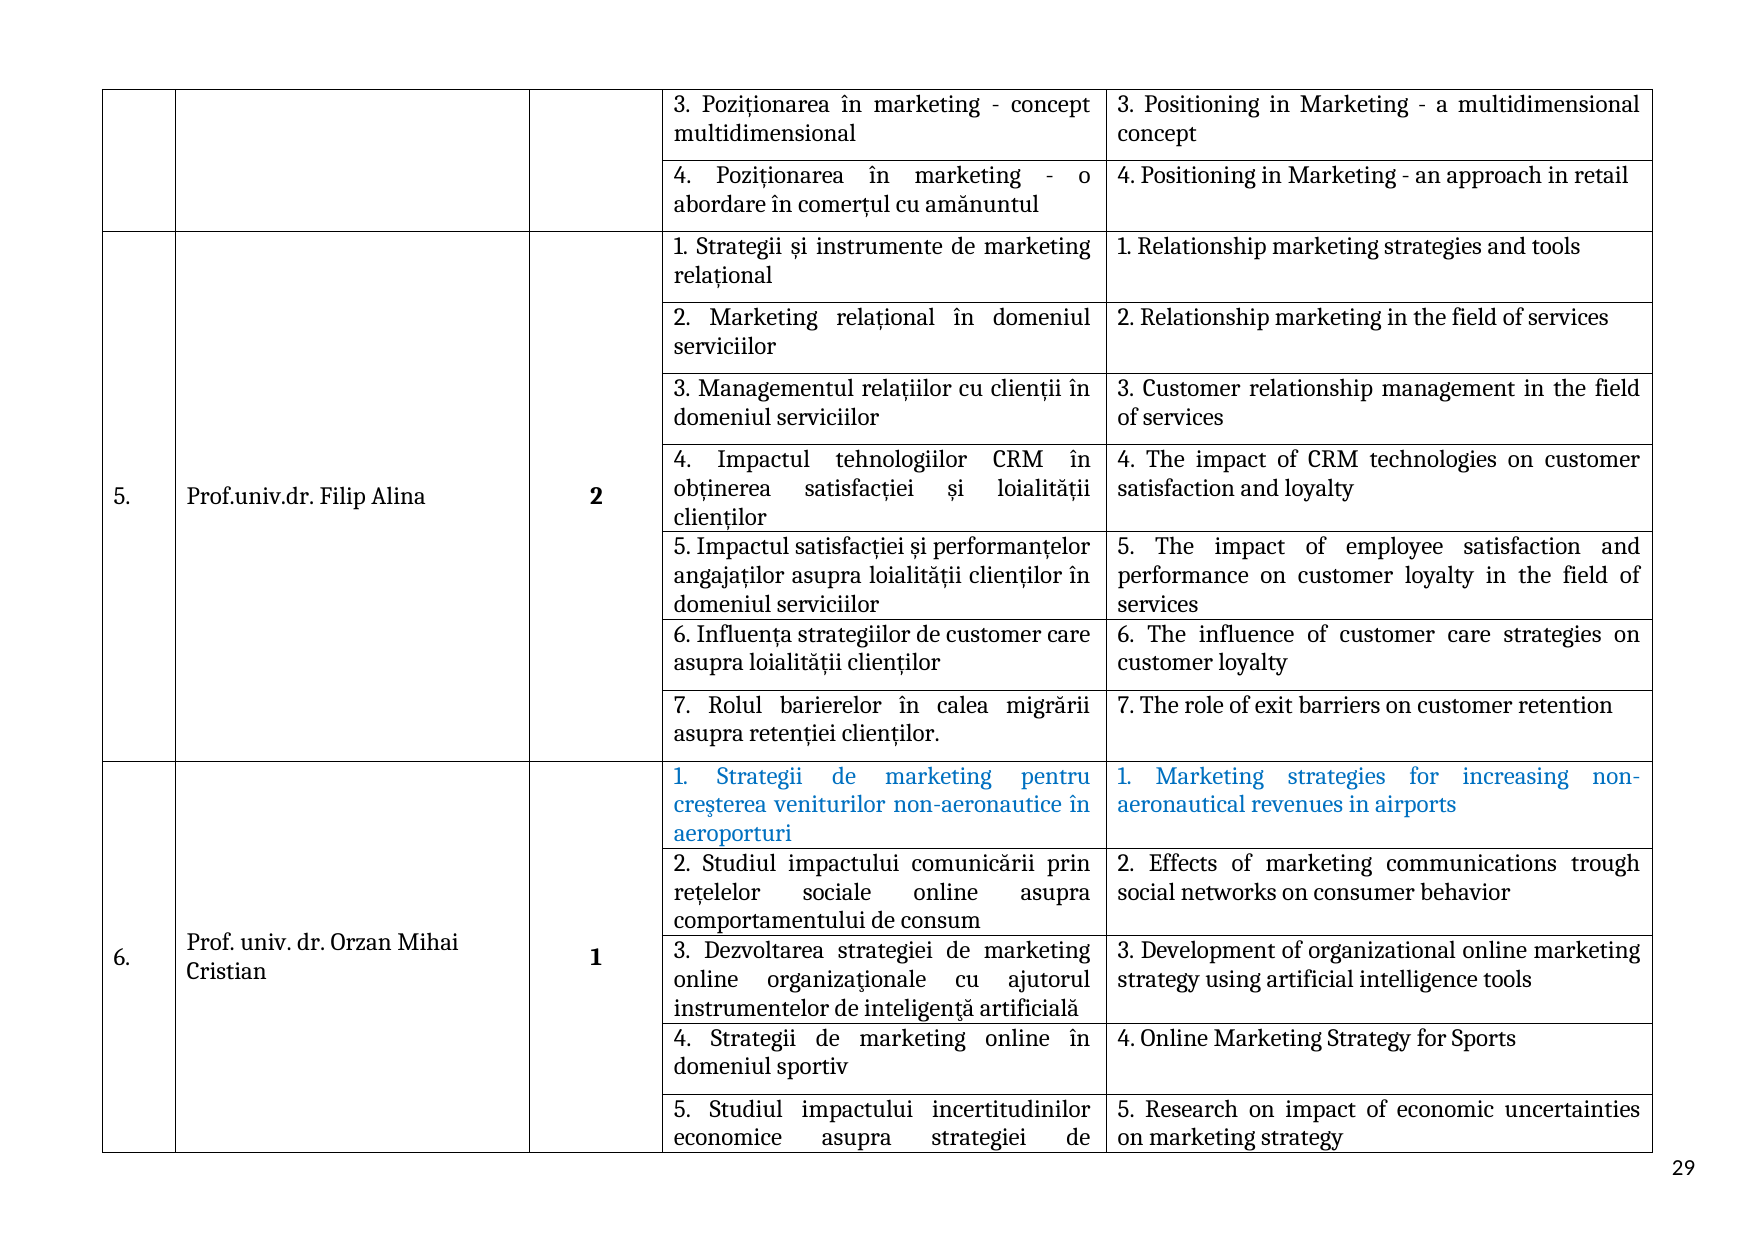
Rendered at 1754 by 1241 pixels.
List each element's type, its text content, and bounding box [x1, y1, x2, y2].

table_cell 4. Strategii de marketing online în domeniul sportiv [663, 1024, 1106, 1093]
table_cell 2. Relationship marketing in the field of services [1107, 303, 1652, 373]
table_cell Prof.univ.dr. Filip Alina [176, 232, 529, 761]
table_cell 5. The impact of employee satisfaction and performance on customer loyalty in the field of services [1198, 532, 1652, 618]
table_cell 4. Positioning in Marketing - an approach in retail [1107, 161, 1652, 231]
table_cell 4. Poziționarea în marketing - o abordare în comerțul cu amănuntul [663, 161, 1106, 231]
table_cell 1. Marketing strategies for increasing non-aeronautical revenues in airports [1107, 762, 1652, 848]
table_cell 4. Impactul tehnologiilor CRM în obținerea satisfacției și loialității clienților [663, 445, 1106, 531]
table_cell 5. Impactul satisfacției și performanțelor angajaților asupra loialității clienților în domeniul serviciilor [879, 532, 1106, 618]
table_cell 4. Online Marketing Strategy for Sports [1107, 1024, 1652, 1093]
table_cell 1 [530, 762, 662, 1152]
table_cell 2. Studiul impactului comunicării prin rețelelor sociale online asupra comportamentului de consum [663, 849, 1106, 935]
table_cell 6. The influence of customer care strategies on customer loyalty [1107, 620, 1652, 689]
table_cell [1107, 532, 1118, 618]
table_cell 3. Positioning in Marketing - a multidimensional concept [1107, 90, 1652, 160]
table_cell 6. Influența strategiilor de customer care asupra loialității clienților [663, 620, 1106, 689]
table_cell 6. [103, 762, 175, 1152]
table_cell 7. Rolul barierelor în calea migrării asupra retenției clienților. [663, 691, 1106, 761]
table_cell 2. Effects of marketing communications trough social networks on consumer behavior [1107, 849, 1652, 935]
table_cell 3. Poziționarea în marketing - concept multidimensional [663, 90, 1106, 160]
table_cell Prof. univ. dr. Orzan Mihai Cristian [176, 762, 529, 1152]
table_cell 3. Development of organizational online marketing strategy using artificial intelligence tools [1107, 936, 1652, 1022]
table_cell 3. Managementul relațiilor cu clienții în domeniul serviciilor [663, 374, 1106, 444]
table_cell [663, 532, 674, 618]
table_cell 1. Strategii și instrumente de marketing relațional [663, 232, 1106, 302]
table_cell 3. Dezvoltarea strategiei de marketing online organizaţionale cu ajutorul instrumentelor de inteligenţă artificială [663, 936, 1106, 1022]
table_cell 4. The impact of CRM technologies on customer satisfaction and loyalty [1107, 445, 1652, 531]
table_cell 1. Strategii de marketing pentru creşterea veniturilor non-aeronautice în aeroporturi [663, 762, 1106, 848]
table_cell 2 [530, 232, 662, 761]
table_cell 1. Relationship marketing strategies and tools [1107, 232, 1652, 302]
table_cell 5. [103, 232, 175, 761]
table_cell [663, 1095, 1106, 1152]
table_cell 3. Customer relationship management in the field of services [1107, 374, 1652, 444]
table_cell 7. The role of exit barriers on customer retention [1107, 691, 1652, 761]
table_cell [1107, 1095, 1652, 1152]
table_cell 2. Marketing relațional în domeniul serviciilor [663, 303, 1106, 373]
